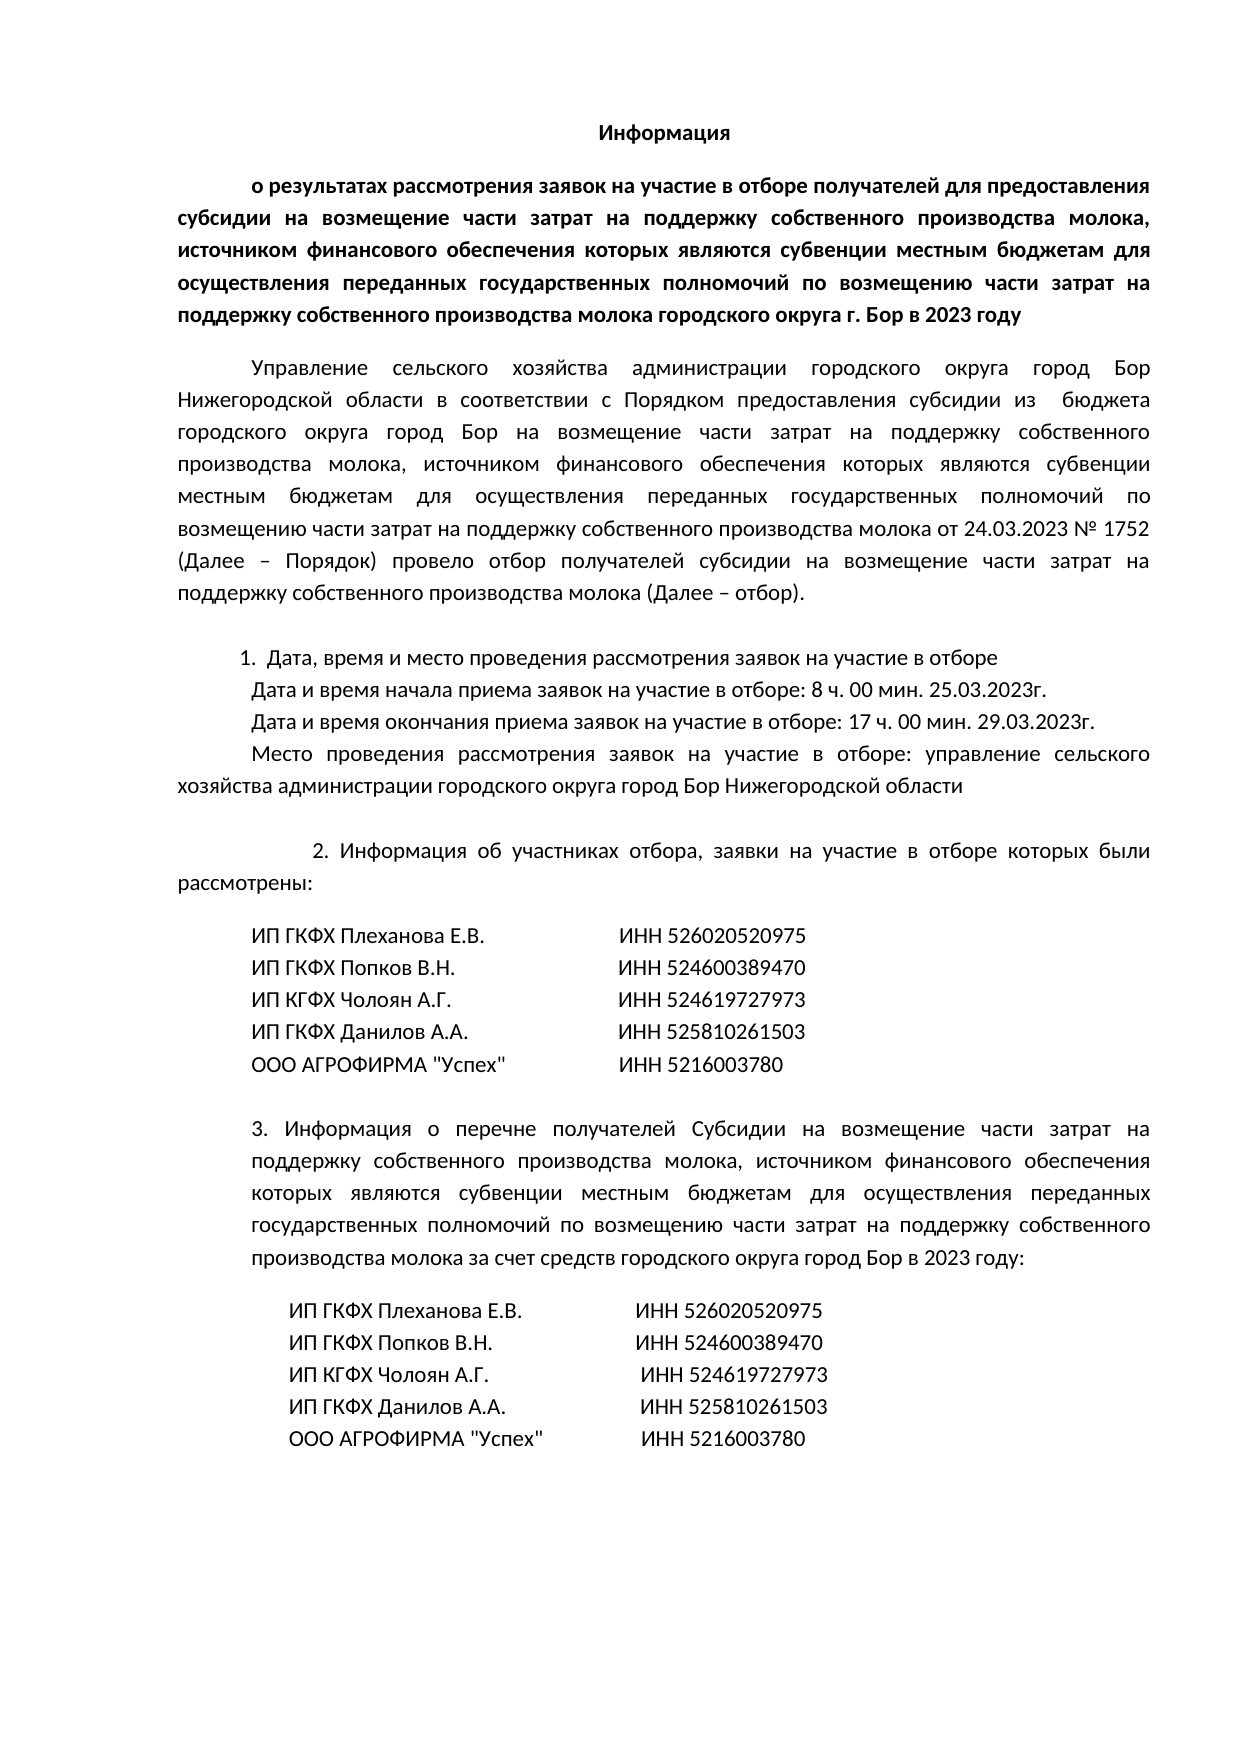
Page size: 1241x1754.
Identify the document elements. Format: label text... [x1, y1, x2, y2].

text Управление сельского хозяйства администрации городского округа город Бор Нижегородской области в соответствии с Порядком предоставления субсидии из бюджета городского округа город Бор на возмещение части затрат на поддержку собственного производства молока, источником финансового обеспечения которых являются субвенции местным бюджетам для осуществления переданных государственных полномочий по возмещению части затрат на поддержку собственного производства молока от 24.03.2023 № 1752 (Далее – Порядок) провело отбор получателей субсидии на возмещение части затрат на поддержку собственного производства молока (Далее – отбор). [177, 353, 1152, 606]
list ИП ГКФХ Данилов А.А. ИНН 525810261503 [288, 1392, 1152, 1420]
text Дата и время окончания приема заявок на участие в отборе: 17 ч. 00 мин. 29.03.2023г. [177, 707, 1152, 735]
text ИП ГКФХ Данилов А.А. ИНН 525810261503 [177, 1017, 1152, 1046]
text ООО АГРОФИРМА "Успех" ИНН 5216003780 [177, 1050, 1152, 1078]
list ИП ГКФХ Попков В.Н. ИНН 524600389470 [288, 1328, 1152, 1356]
text ИП КГФХ Чолоян А.Г. ИНН 524619727973 [251, 985, 1152, 1013]
list ИП ГКФХ Плеханова Е.В. ИНН 526020520975 [288, 1296, 1152, 1324]
text 1. Дата, время и место проведения рассмотрения заявок на участие в отборе [177, 643, 1152, 671]
text ИП ГКФХ Плеханова Е.В. ИНН 526020520975 [251, 921, 1152, 949]
text Дата и время начала приема заявок на участие в отборе: 8 ч. 00 мин. 25.03.2023г. [177, 675, 1152, 703]
text о результатах рассмотрения заявок на участие в отборе получателей для предоставления субсидии на возмещение части затрат на поддержку собственного производства молока, источником финансового обеспечения которых являются субвенции местным бюджетам для осуществления переданных государственных полномочий по возмещению части затрат на поддержку собственного производства молока городского округа г. Бор в 2023 году [177, 171, 1152, 328]
text ИП ГКФХ Попков В.Н. ИНН 524600389470 [251, 953, 1152, 981]
text 3. Информация о перечне получателей Субсидии на возмещение части затрат на поддержку собственного производства молока, источником финансового обеспечения которых являются субвенции местным бюджетам для осуществления переданных государственных полномочий по возмещению части затрат на поддержку собственного производства молока за счет средств городского округа город Бор в 2023 году: [251, 1114, 1152, 1271]
text Информация [177, 118, 1152, 146]
text Место проведения рассмотрения заявок на участие в отборе: управление сельского хозяйства администрации городского округа город Бор Нижегородской области [177, 739, 1152, 799]
text 2. Информация об участниках отбора, заявки на участие в отборе которых были рассмотрены: [177, 836, 1152, 896]
list ООО АГРОФИРМА "Успех" ИНН 5216003780 [288, 1424, 1152, 1453]
list ИП КГФХ Чолоян А.Г. ИНН 524619727973 [288, 1360, 1152, 1388]
